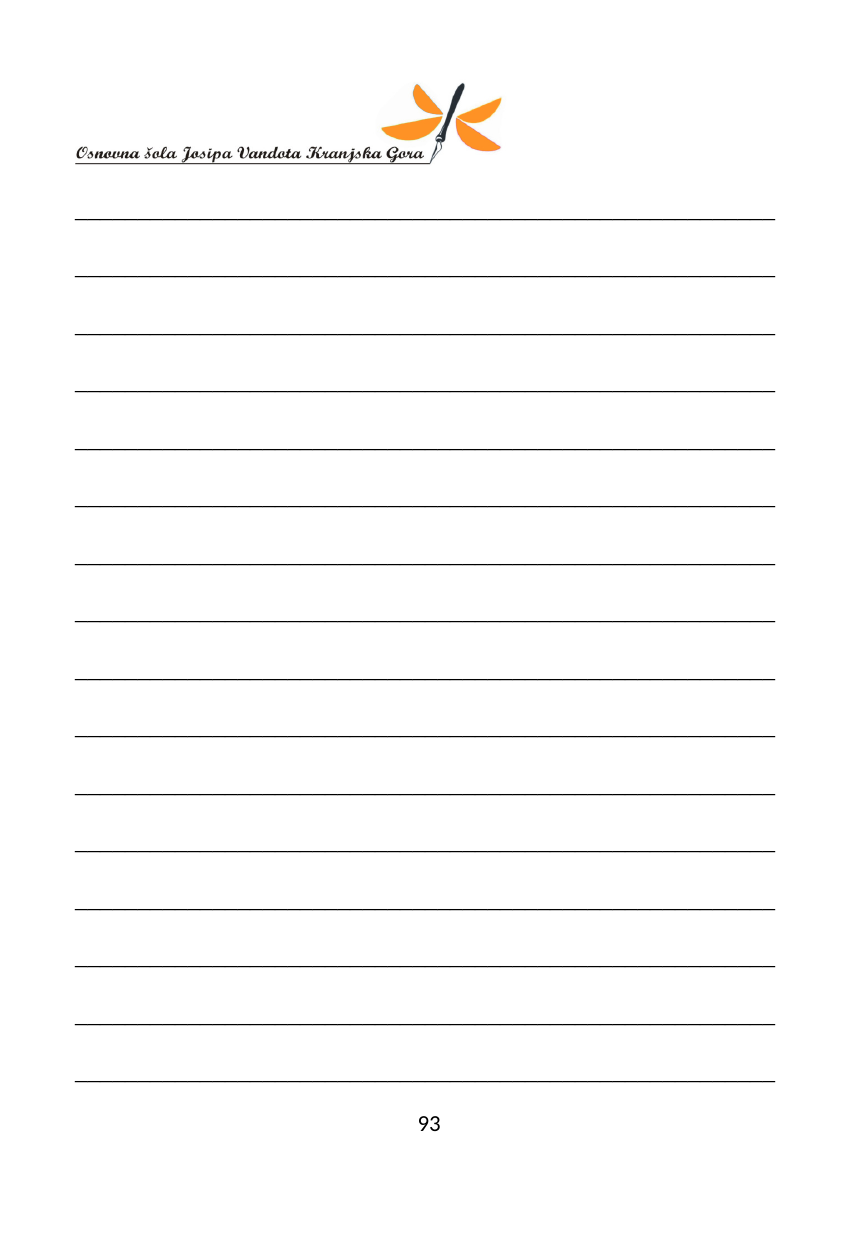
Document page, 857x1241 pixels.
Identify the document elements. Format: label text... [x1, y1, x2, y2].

picture [75, 75, 519, 166]
text ________________________________________________________ [75, 1056, 783, 1085]
